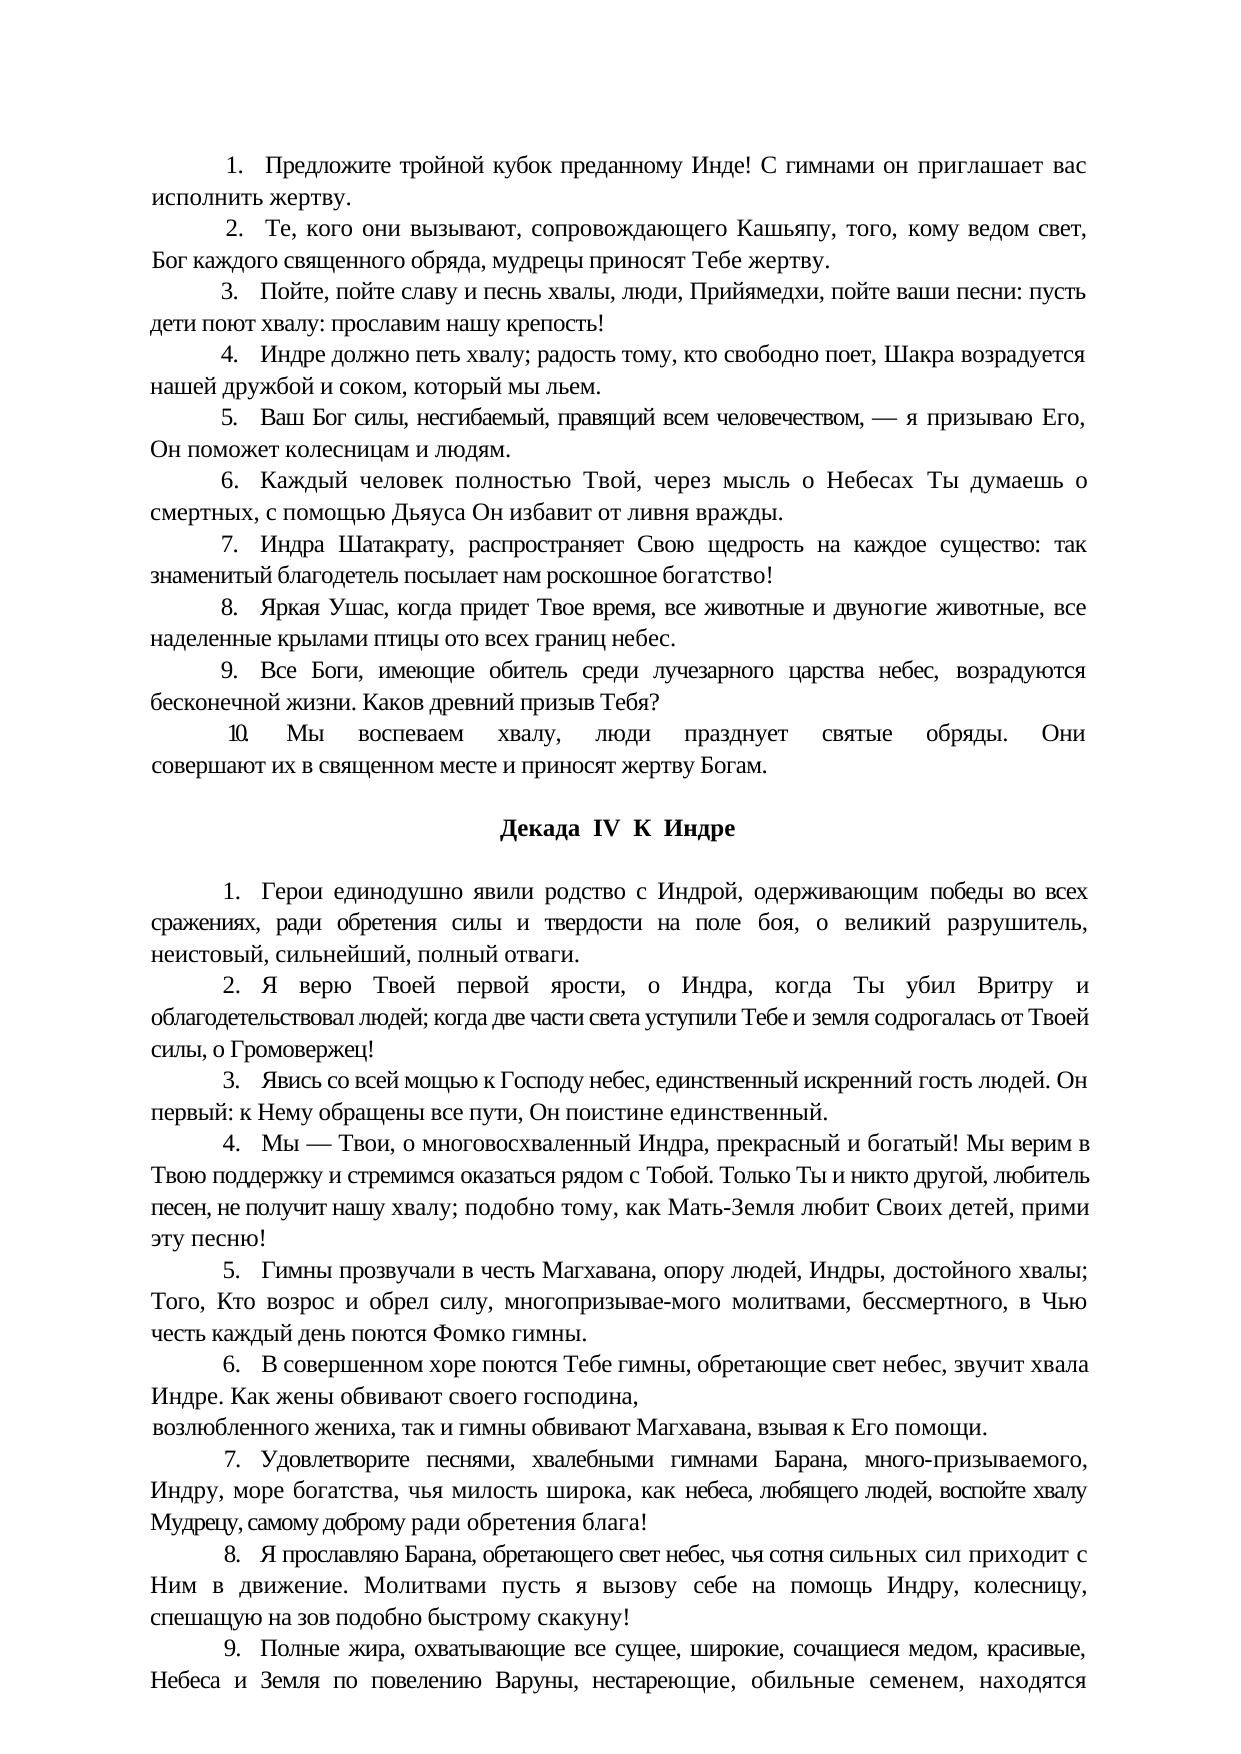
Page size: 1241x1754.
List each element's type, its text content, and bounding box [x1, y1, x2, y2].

list Яркая Ушас, когда придет Твое время, все животные и двуногие животные, все наделенные крылами птицы ото всех границ небес. [150, 592, 1087, 652]
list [150, 1633, 1087, 1694]
list В совершенном хоре поются Тебе гимны, обретающие свет небес, звучит хвала Индре. Как жены обвивают своего господина, [151, 1349, 1089, 1410]
list Пойте, пойте славу и песнь хвалы, люди, Прийямедхи, пойте ваши песни: пусть дети поют хвалу: прославим нашу крепость! [150, 276, 1087, 337]
list Герои единодушно явили родство с Индрой, одерживающим победы во всех сражениях, ради обретения силы и твердости на поле боя, о великий разрушитель, неистовый, сильнейший, полный отваги. [151, 876, 1088, 968]
text 10. Мы воспеваем хвалу, люди празднует святые обряды. Они совершают их в священном месте и приносят жертву Богам. [151, 718, 1086, 778]
list Я верю Твоей первой ярости, о Индра, когда Ты убил Вритру и облагодетельствовал людей; когда две части света уступили Тебе и земля содрогалась от Твоей силы, о Громовержец! [151, 971, 1089, 1062]
list Явись со всей мощью к Господу небес, единственный искренний гость людей. Он первый: к Нему обращены все пути, Он поистине единственный. [151, 1065, 1088, 1126]
list Я прославляю Барана, обретающего свет небес, чья сотня сильных сил приходит с Ним в движение. Молитвами пусть я вызову себе на помощь Индру, колесницу, спешащую на зов подобно быстрому скакуну! [150, 1539, 1088, 1631]
text возлюбленного жениха, так и гимны обвивают Магхавана, взывая к Его помощи. [152, 1412, 1088, 1441]
list Индре должно петь хвалу; радость тому, кто свободно поет, Шакра возрадуется нашей дружбой и соком, который мы льем. [150, 339, 1085, 400]
list Каждый человек полностью Твой, через мысль о Небесах Ты думаешь о смертных, с помощью Дьяуса Он избавит от ливня вражды. [150, 466, 1088, 526]
list Гимны прозвучали в честь Магхавана, опору людей, Индры, достойного хвалы; Того, Кто возрос и обрел силу, многопризывае-мого молитвами, бессмертного, в Чью честь каждый день поются Фомко гимны. [151, 1255, 1088, 1347]
list Предложите тройной кубок преданному Инде! С гимнами он приглашает вас исполнить жертву. [151, 150, 1087, 210]
list Мы — Твои, о многовосхваленный Индра, прекрасный и богатый! Мы верим в Твою поддержку и стремимся оказаться рядом с Тобой. Только Ты и никто другой, любитель песен, не получит нашу хвалу; подобно тому, как Мать-Земля любит Своих детей, прими эту песню! [151, 1128, 1090, 1252]
list Индра Шатакрату, распространяет Свою щедрость на каждое существо: так знаменитый благодетель посылает нам роскошное богатство! [150, 529, 1087, 589]
list Те, кого они вызывают, сопровождающего Кашьяпу, того, кому ведом свет, Бог каждого священного обряда, мудрецы приносят Тебе жертву. [151, 213, 1087, 273]
text Декада IV К Индре [150, 813, 1085, 842]
list Удовлетворите песнями, хвалебными гимнами Барана, много-призываемого, Индру, море богатства, чья милость широка, как небеса, любящего людей, воспойте хвалу Мудрецу, самому доброму ради обретения блага! [150, 1444, 1088, 1536]
list Все Боги, имеющие обитель среди лучезарного царства небес, возрадуются бесконечной жизни. Каков древний призыв Тебя? [150, 655, 1086, 715]
list Ваш Бог силы, несгибаемый, правящий всем человечеством, — я призываю Его, Он поможет колесницам и людям. [150, 402, 1086, 463]
